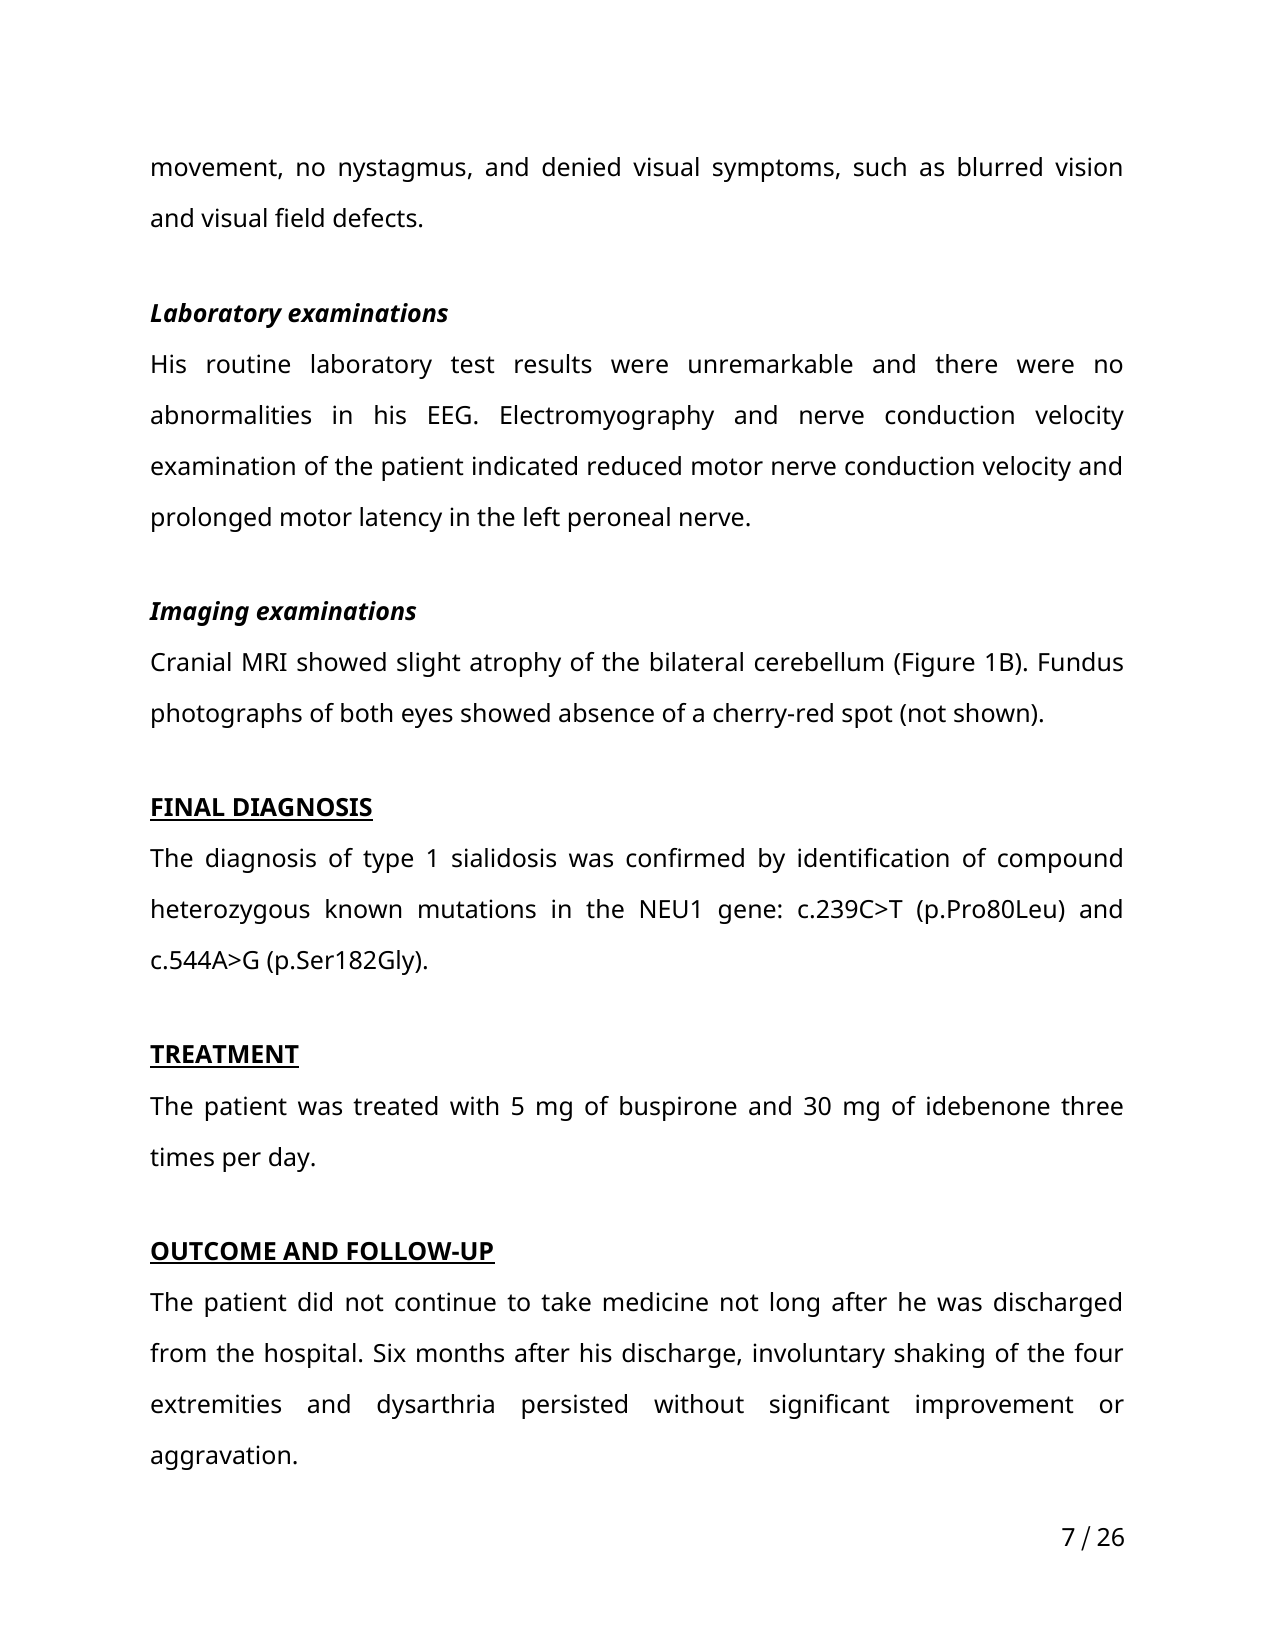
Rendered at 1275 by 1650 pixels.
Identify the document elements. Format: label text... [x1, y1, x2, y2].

text FINAL DIAGNOSIS [150, 790, 1125, 824]
text Cranial MRI showed slight atrophy of the bilateral cerebellum (Figure 1B). Fundus photographs of both eyes showed absence of a cherry-red spot (not shown). [150, 644, 1125, 730]
text His routine laboratory test results were unremarkable and there were no abnormalities in his EEG. Electromyography and nerve conduction velocity examination of the patient indicated reduced motor nerve conduction velocity and prolonged motor latency in the left peroneal nerve. [150, 346, 1125, 533]
text The patient did not continue to take medicine not long after he was discharged from the hospital. Six months after his discharge, involuntary shaking of the four extremities and dysarthria persisted without significant improvement or aggravation. [150, 1284, 1125, 1472]
text The patient was treated with 5 mg of buspirone and 30 mg of idebenone three times per day. [150, 1088, 1125, 1173]
text TREATMENT [150, 1037, 1125, 1071]
text Imaging examinations [150, 593, 1125, 628]
text OUTCOME AND FOLLOW-UP [150, 1233, 1125, 1267]
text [150, 150, 1125, 235]
text The diagnosis of type 1 sialidosis was confirmed by identification of compound heterozygous known mutations in the NEU1 gene: c.239C>T (p.Pro80Leu) and c.544A>G (p.Ser182Gly). [150, 841, 1125, 977]
text Laboratory examinations [150, 295, 1125, 329]
